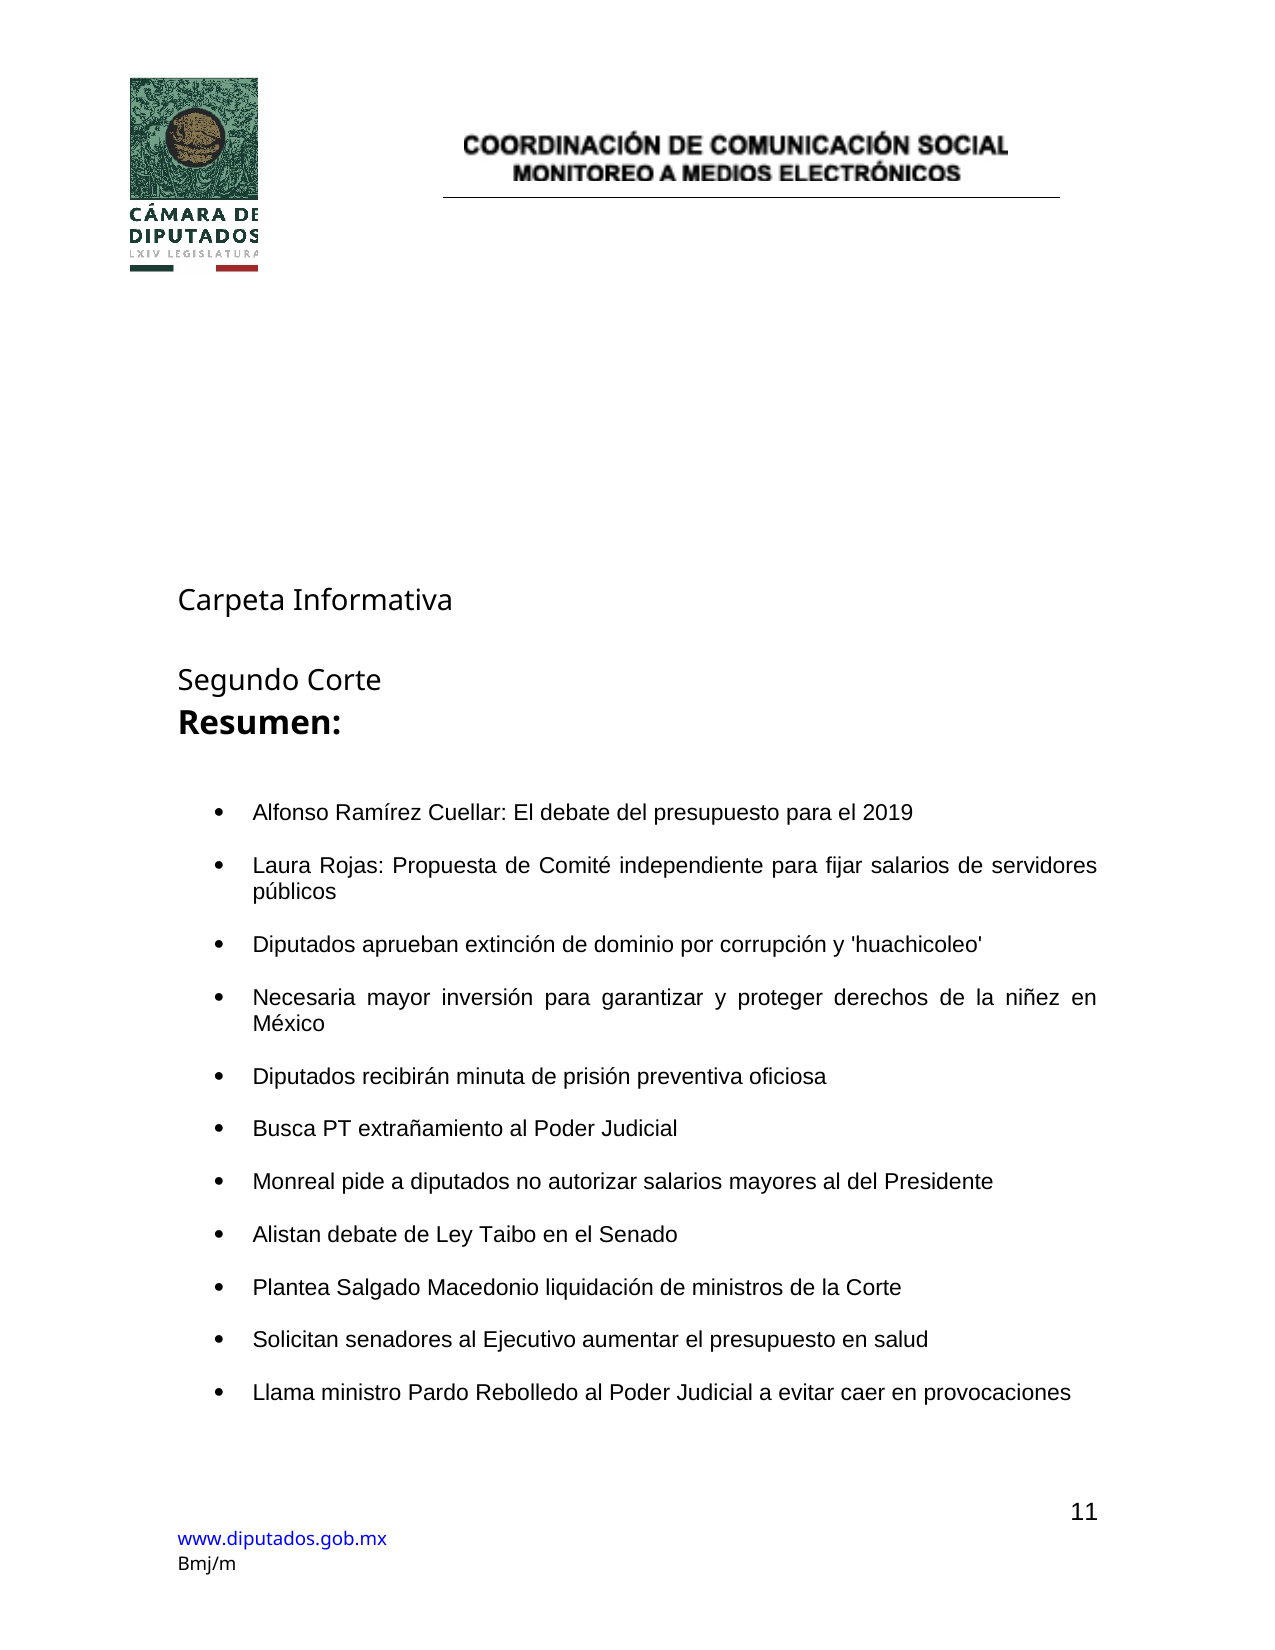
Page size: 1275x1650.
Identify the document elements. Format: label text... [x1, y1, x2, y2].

text Segundo Corte [177, 659, 1098, 699]
list Plantea Salgado Macedonio liquidación de ministros de la Corte [215, 1273, 1098, 1300]
list Diputados aprueban extinción de dominio por corrupción y 'huachicoleo' [215, 931, 1098, 957]
list Busca PT extrañamiento al Poder Judicial [215, 1115, 1098, 1142]
list Llama ministro Pardo Rebolledo al Poder Judicial a evitar caer en provocaciones [215, 1379, 1098, 1405]
text Carpeta Informativa [177, 579, 1098, 619]
list Necesaria mayor inversión para garantizar y proteger derechos de la niñez en México [215, 984, 1098, 1036]
list Diputados recibirán minuta de prisión preventiva oficiosa [215, 1063, 1098, 1089]
list Solicitan senadores al Ejecutivo aumentar el presupuesto en salud [215, 1326, 1098, 1353]
list Monreal pide a diputados no autorizar salarios mayores al del Presidente [215, 1168, 1098, 1194]
picture [126, 75, 258, 272]
text Resumen: [177, 699, 1098, 744]
list Laura Rojas: Propuesta de Comité independiente para fijar salarios de servidores públicos [215, 852, 1098, 904]
list Alistan debate de Ley Taibo en el Senado [215, 1221, 1098, 1247]
picture [464, 130, 1008, 181]
list Alfonso Ramírez Cuellar: El debate del presupuesto para el 2019 [215, 799, 1098, 826]
